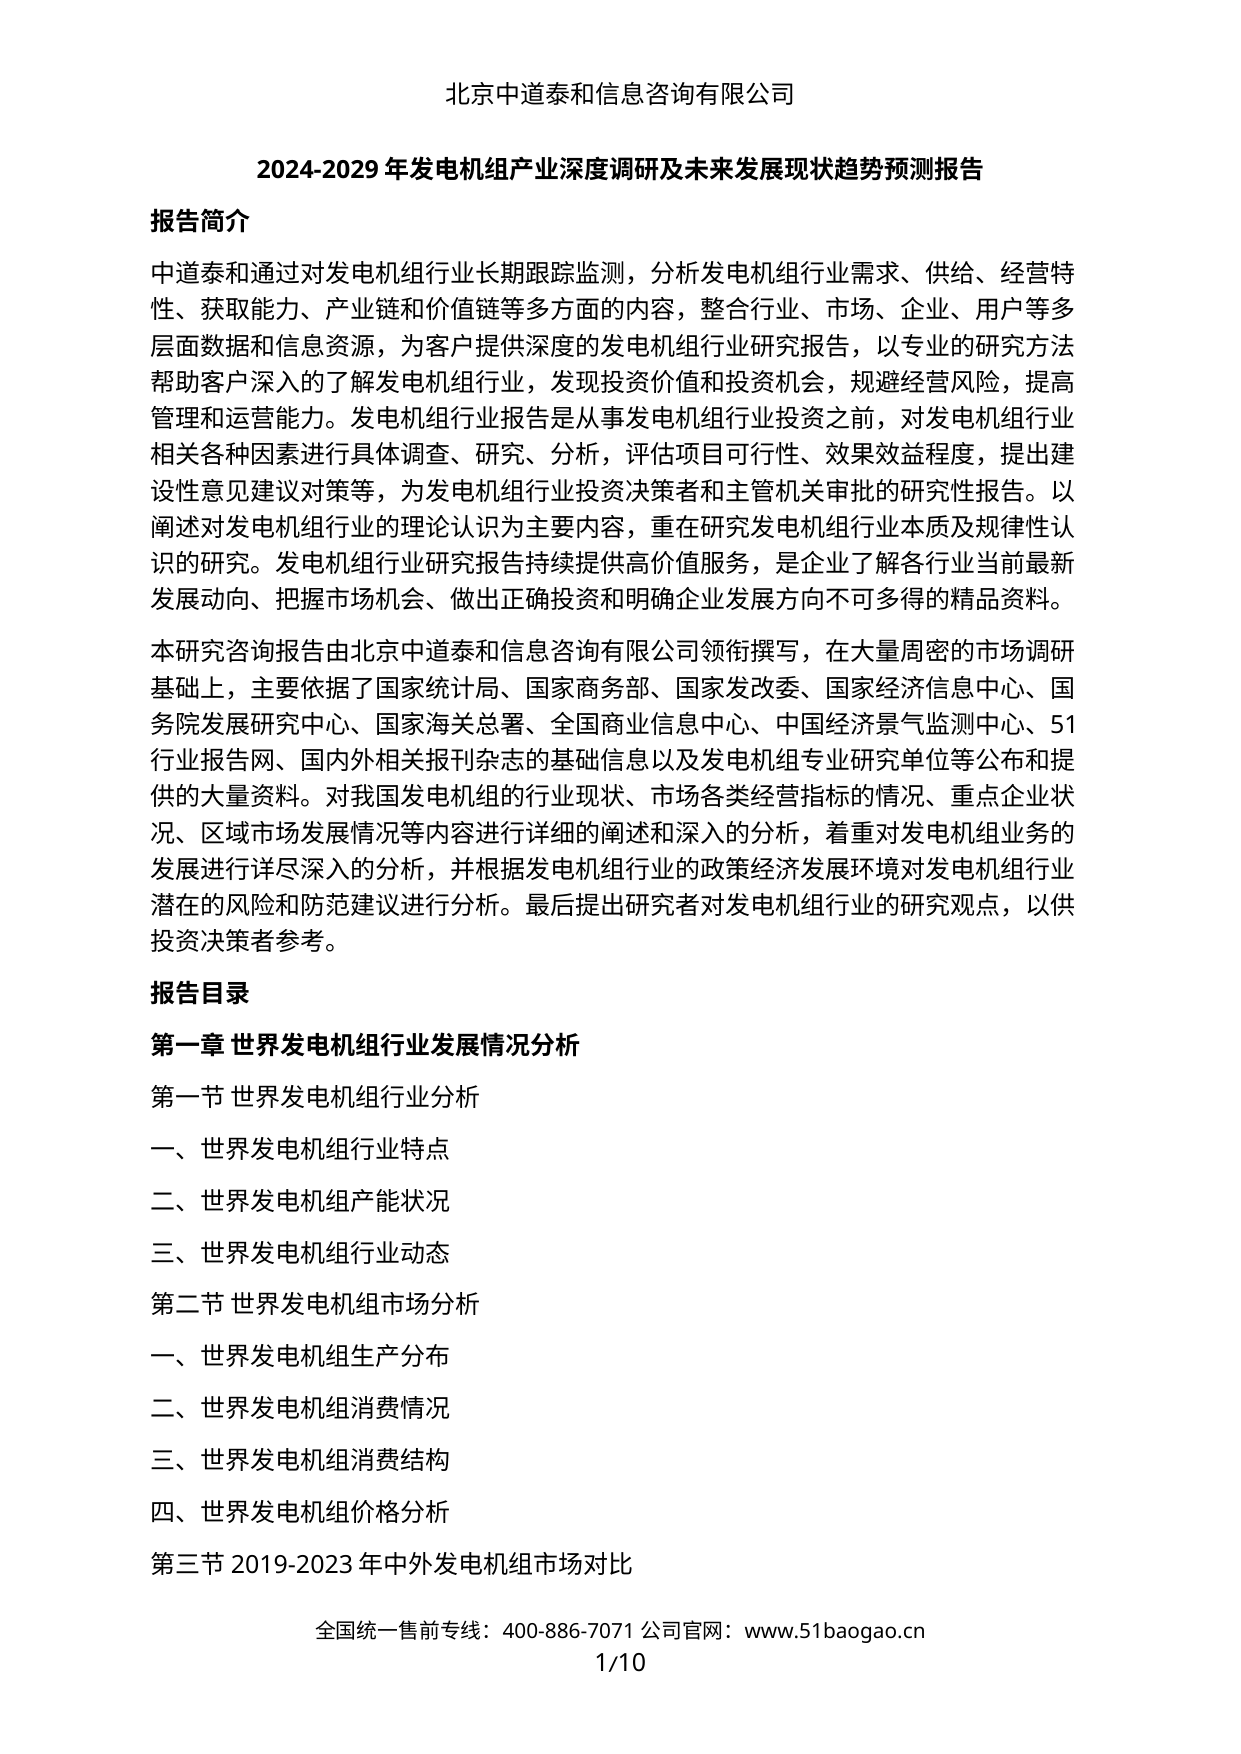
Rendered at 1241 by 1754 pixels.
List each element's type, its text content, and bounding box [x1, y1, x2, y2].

text 第三节 2019-2023年中外发电机组市场对比 [150, 1544, 1090, 1581]
text 2024-2029年发电机组产业深度调研及未来发展现状趋势预测报告 [150, 150, 1090, 186]
text 一、世界发电机组生产分布 [150, 1337, 1090, 1373]
text 本研究咨询报告由北京中道泰和信息咨询有限公司领衔撰写，在大量周密的市场调研基础上，主要依据了国家统计局、国家商务部、国家发改委、国家经济信息中心、国务院发展研究中心、国家海关总署、全国商业信息中心、中国经济景气监测中心、51行业报告网、国内外相关报刊杂志的基础信息以及发电机组专业研究单位等公布和提供的大量资料。对我国发电机组的行业现状、市场各类经营指标的情况、重点企业状况、区域市场发展情况等内容进行详细的阐述和深入的分析，着重对发电机组业务的发展进行详尽深入的分析，并根据发电机组行业的政策经济发展环境对发电机组行业潜在的风险和防范建议进行分析。最后提出研究者对发电机组行业的研究观点，以供投资决策者参考。 [150, 632, 1090, 958]
text 四、世界发电机组价格分析 [150, 1492, 1090, 1529]
text 三、世界发电机组消费结构 [150, 1441, 1090, 1477]
text 三、世界发电机组行业动态 [150, 1233, 1090, 1269]
text 二、世界发电机组消费情况 [150, 1389, 1090, 1425]
text 报告目录 [150, 974, 1090, 1010]
text 第二节 世界发电机组市场分析 [150, 1285, 1090, 1321]
text 一、世界发电机组行业特点 [150, 1129, 1090, 1166]
text 二、世界发电机组产能状况 [150, 1181, 1090, 1217]
text 第一章 世界发电机组行业发展情况分析 [150, 1026, 1090, 1062]
text 第一节 世界发电机组行业分析 [150, 1077, 1090, 1114]
text 中道泰和通过对发电机组行业长期跟踪监测，分析发电机组行业需求、供给、经营特性、获取能力、产业链和价值链等多方面的内容，整合行业、市场、企业、用户等多层面数据和信息资源，为客户提供深度的发电机组行业研究报告，以专业的研究方法帮助客户深入的了解发电机组行业，发现投资价值和投资机会，规避经营风险，提高管理和运营能力。发电机组行业报告是从事发电机组行业投资之前，对发电机组行业相关各种因素进行具体调查、研究、分析，评估项目可行性、效果效益程度，提出建设性意见建议对策等，为发电机组行业投资决策者和主管机关审批的研究性报告。以阐述对发电机组行业的理论认识为主要内容，重在研究发电机组行业本质及规律性认识的研究。发电机组行业研究报告持续提供高价值服务，是企业了解各行业当前最新发展动向、把握市场机会、做出正确投资和明确企业发展方向不可多得的精品资料。 [150, 254, 1090, 616]
text 报告简介 [150, 202, 1090, 238]
